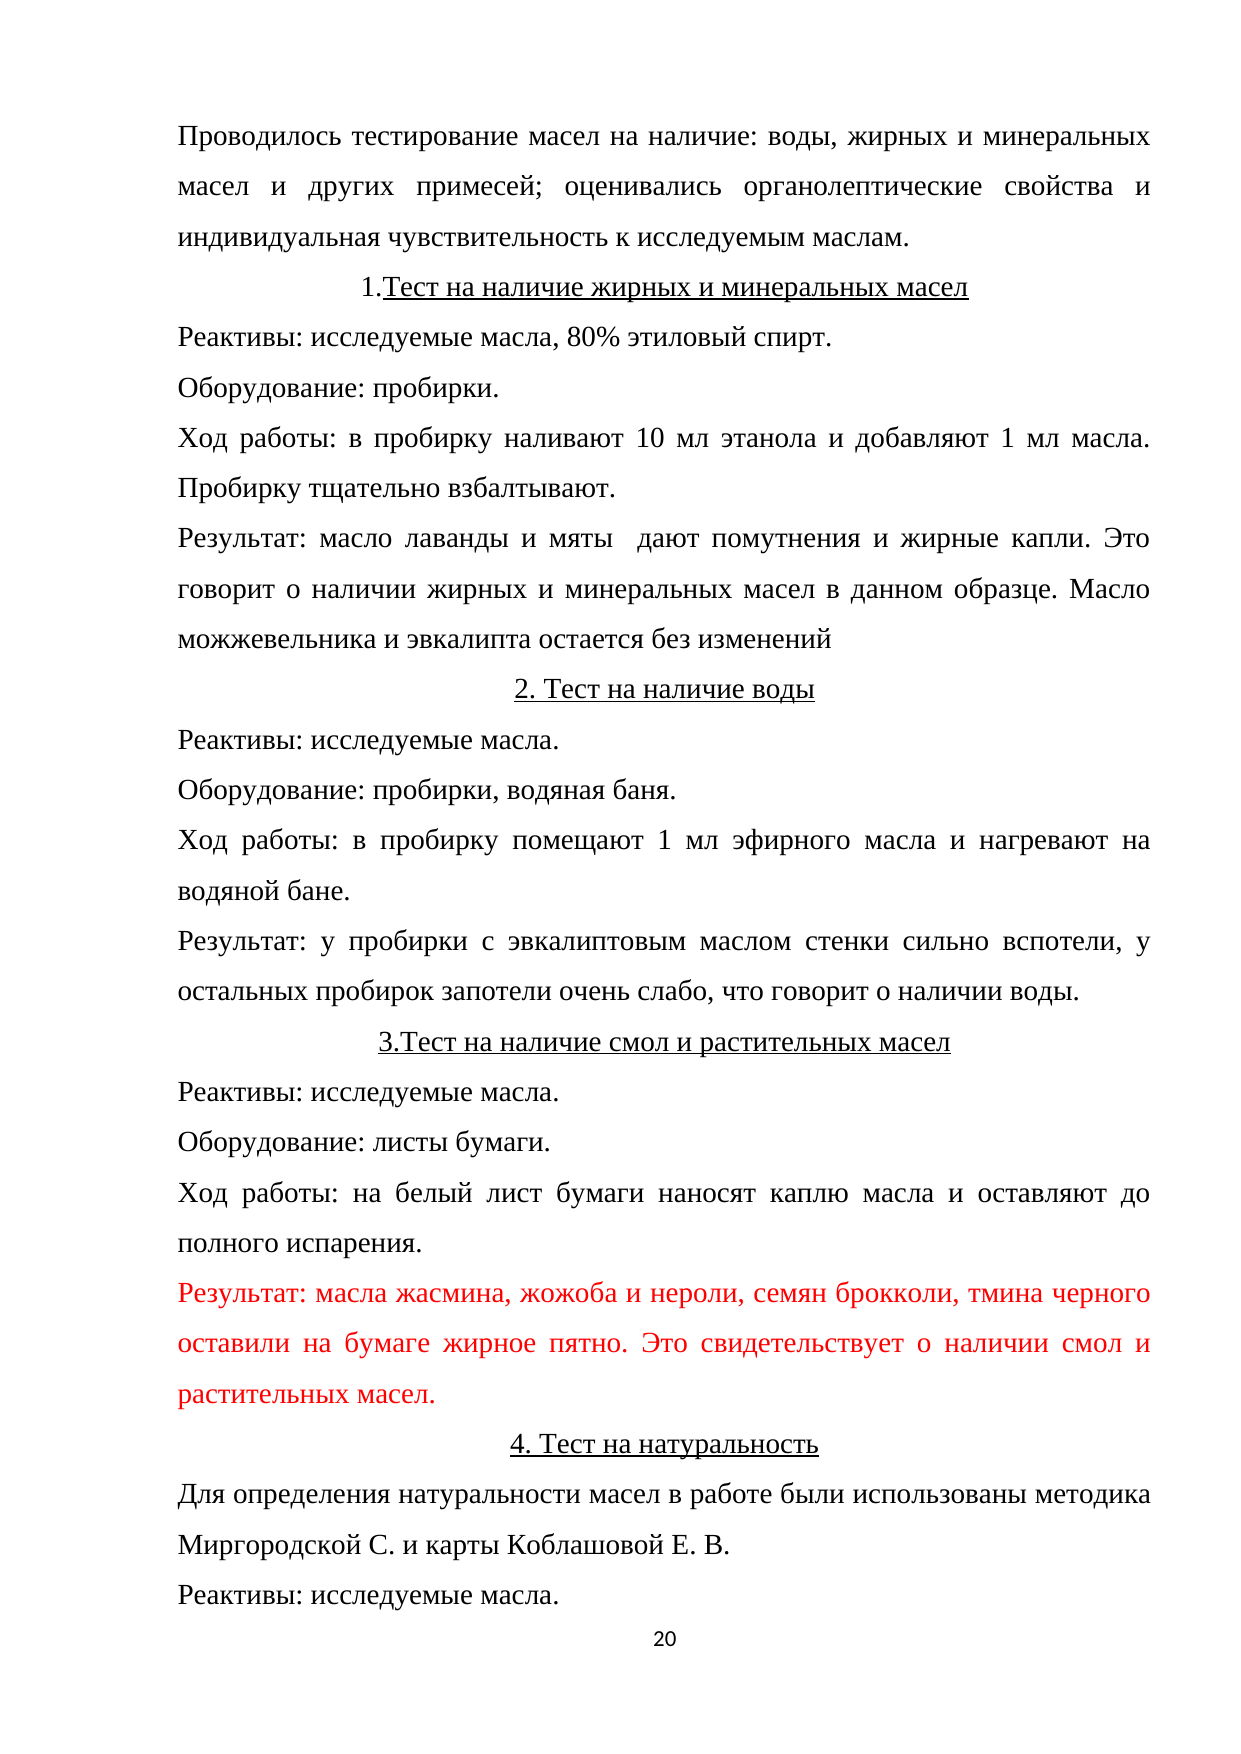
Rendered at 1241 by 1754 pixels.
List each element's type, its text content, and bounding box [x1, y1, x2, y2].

text Проводилось тестирование масел на наличие: воды, жирных и минеральных масел и других примесей; оценивались органолептические свойства и индивидуальная чувствительность к исследуемым маслам. [177, 118, 1152, 252]
text Оборудование: пробирки, водяная баня. [177, 772, 1152, 806]
text 4. Тест на натуральность [177, 1426, 1152, 1460]
text Оборудование: пробирки. [177, 370, 1152, 403]
text Результат: у пробирки с эвкалиптовым маслом стенки сильно вспотели, у остальных пробирок запотели очень слабо, что говорит о наличии воды. [177, 923, 1152, 1007]
text Реактивы: исследуемые масла. [177, 1577, 1152, 1611]
text Ход работы: на белый лист бумаги наносят каплю масла и оставляют до полного испарения. [177, 1175, 1152, 1258]
text 1.Тест на наличие жирных и минеральных масел [177, 269, 1152, 303]
text Реактивы: исследуемые масла. [177, 722, 1152, 755]
text Для определения натуральности масел в работе были использованы методика Миргородской С. и карты Коблашовой Е. В. [177, 1477, 1152, 1560]
text Результат: масла жасмина, жожоба и нероли, семян брокколи, тмина черного оставили на бумаге жирное пятно. Это свидетельствует о наличии смол и растительных масел. [177, 1275, 1152, 1409]
text Реактивы: исследуемые масла. [177, 1074, 1152, 1108]
text Ход работы: в пробирку помещают 1 мл эфирного масла и нагревают на водяной бане. [177, 822, 1152, 906]
text 2. Тест на наличие воды [177, 672, 1152, 705]
text Ход работы: в пробирку наливают 10 мл этанола и добавляют 1 мл масла. Пробирку тщательно взбалтывают. [177, 420, 1152, 504]
text Реактивы: исследуемые масла, 80% этиловый спирт. [177, 319, 1152, 353]
text Результат: масло лаванды и мяты дают помутнения и жирные капли. Это говорит о наличии жирных и минеральных масел в данном образце. Масло можжевельника и эвкалипта остается без изменений [177, 521, 1152, 655]
text 3.Тест на наличие смол и растительных масел [177, 1024, 1152, 1057]
text Оборудование: листы бумаги. [177, 1124, 1152, 1158]
